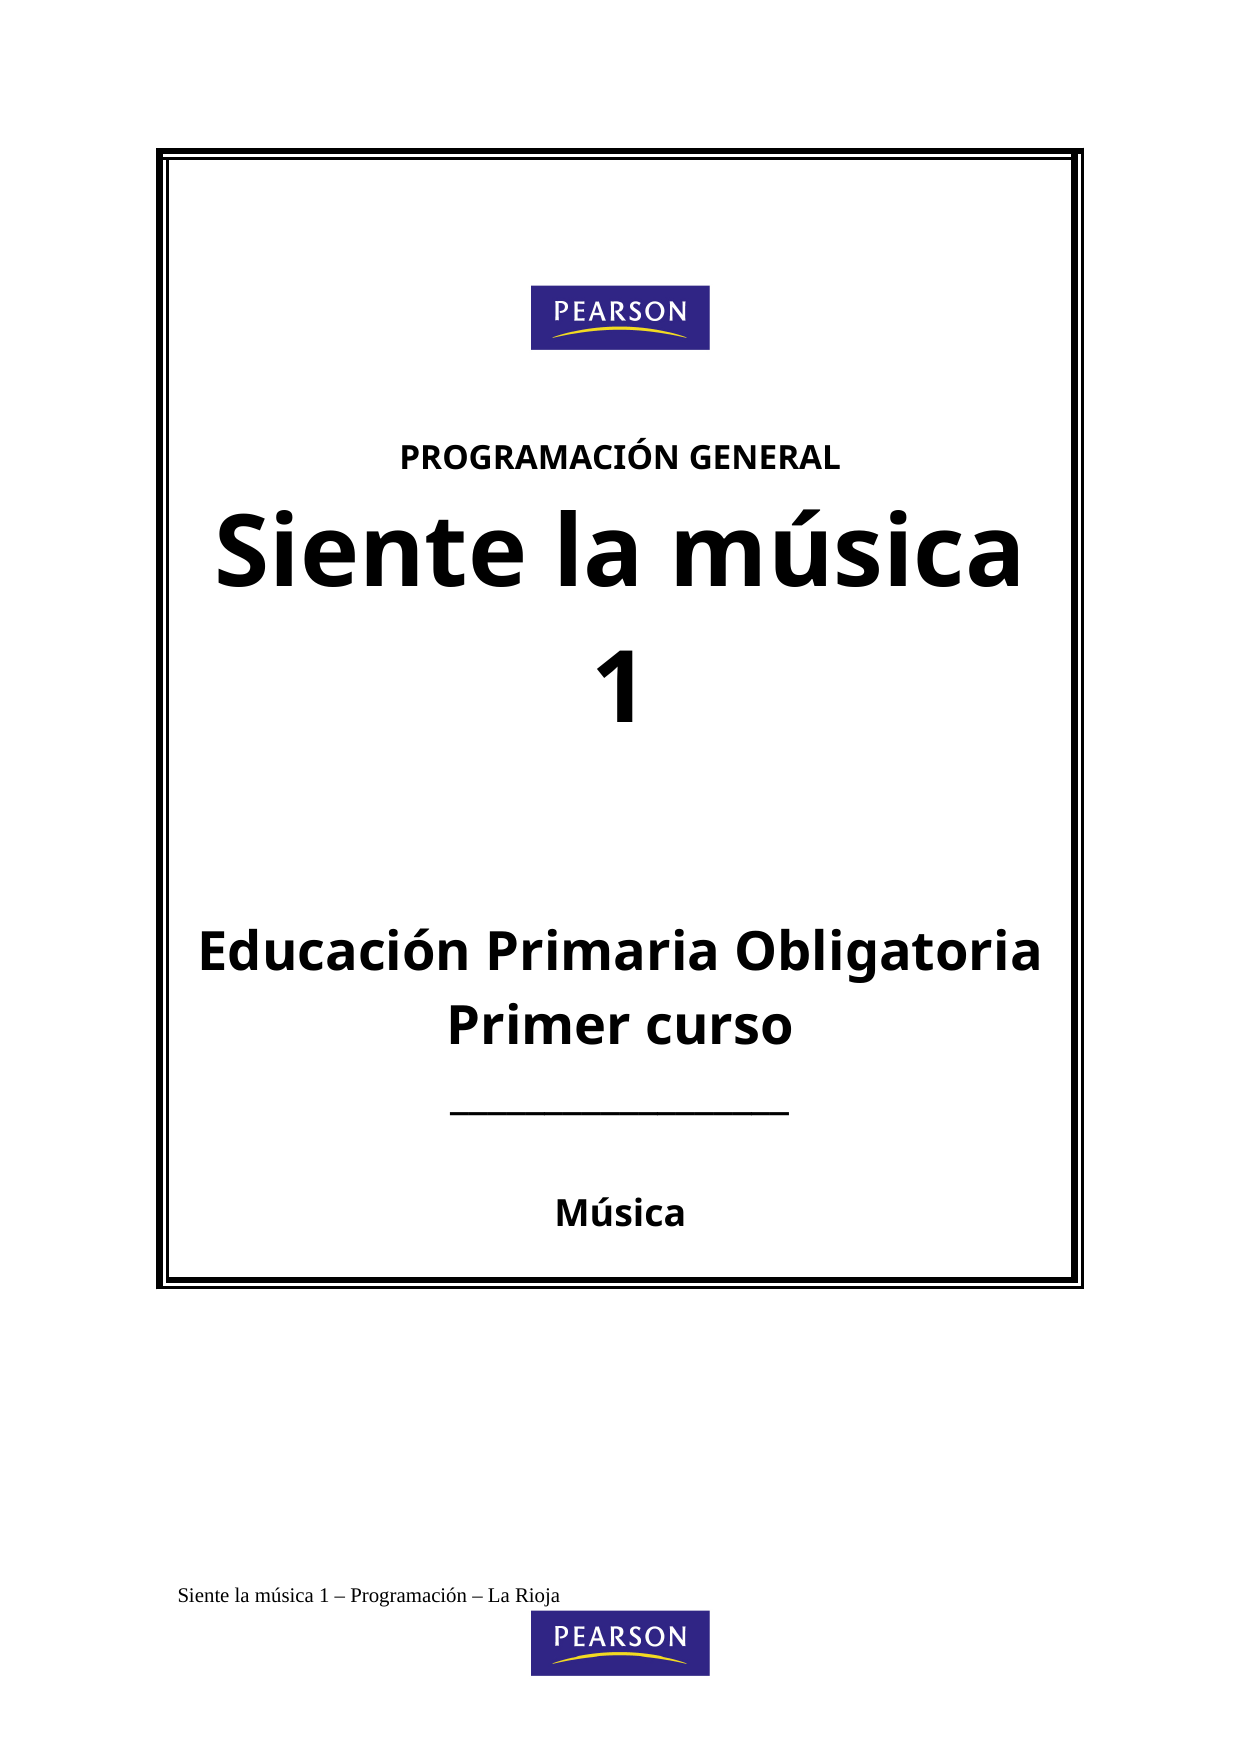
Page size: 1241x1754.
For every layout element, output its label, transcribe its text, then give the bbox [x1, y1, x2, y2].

picture [524, 281, 716, 355]
text __________________ [177, 1060, 1063, 1186]
text Siente la música 1 [177, 479, 1063, 776]
text Educación Primaria Obligatoria [177, 912, 1063, 986]
text PROGRAMACIÓN GENERAL [177, 434, 1063, 479]
picture [524, 1606, 716, 1681]
text Música [177, 1186, 1063, 1237]
text Primer curso [177, 986, 1063, 1060]
